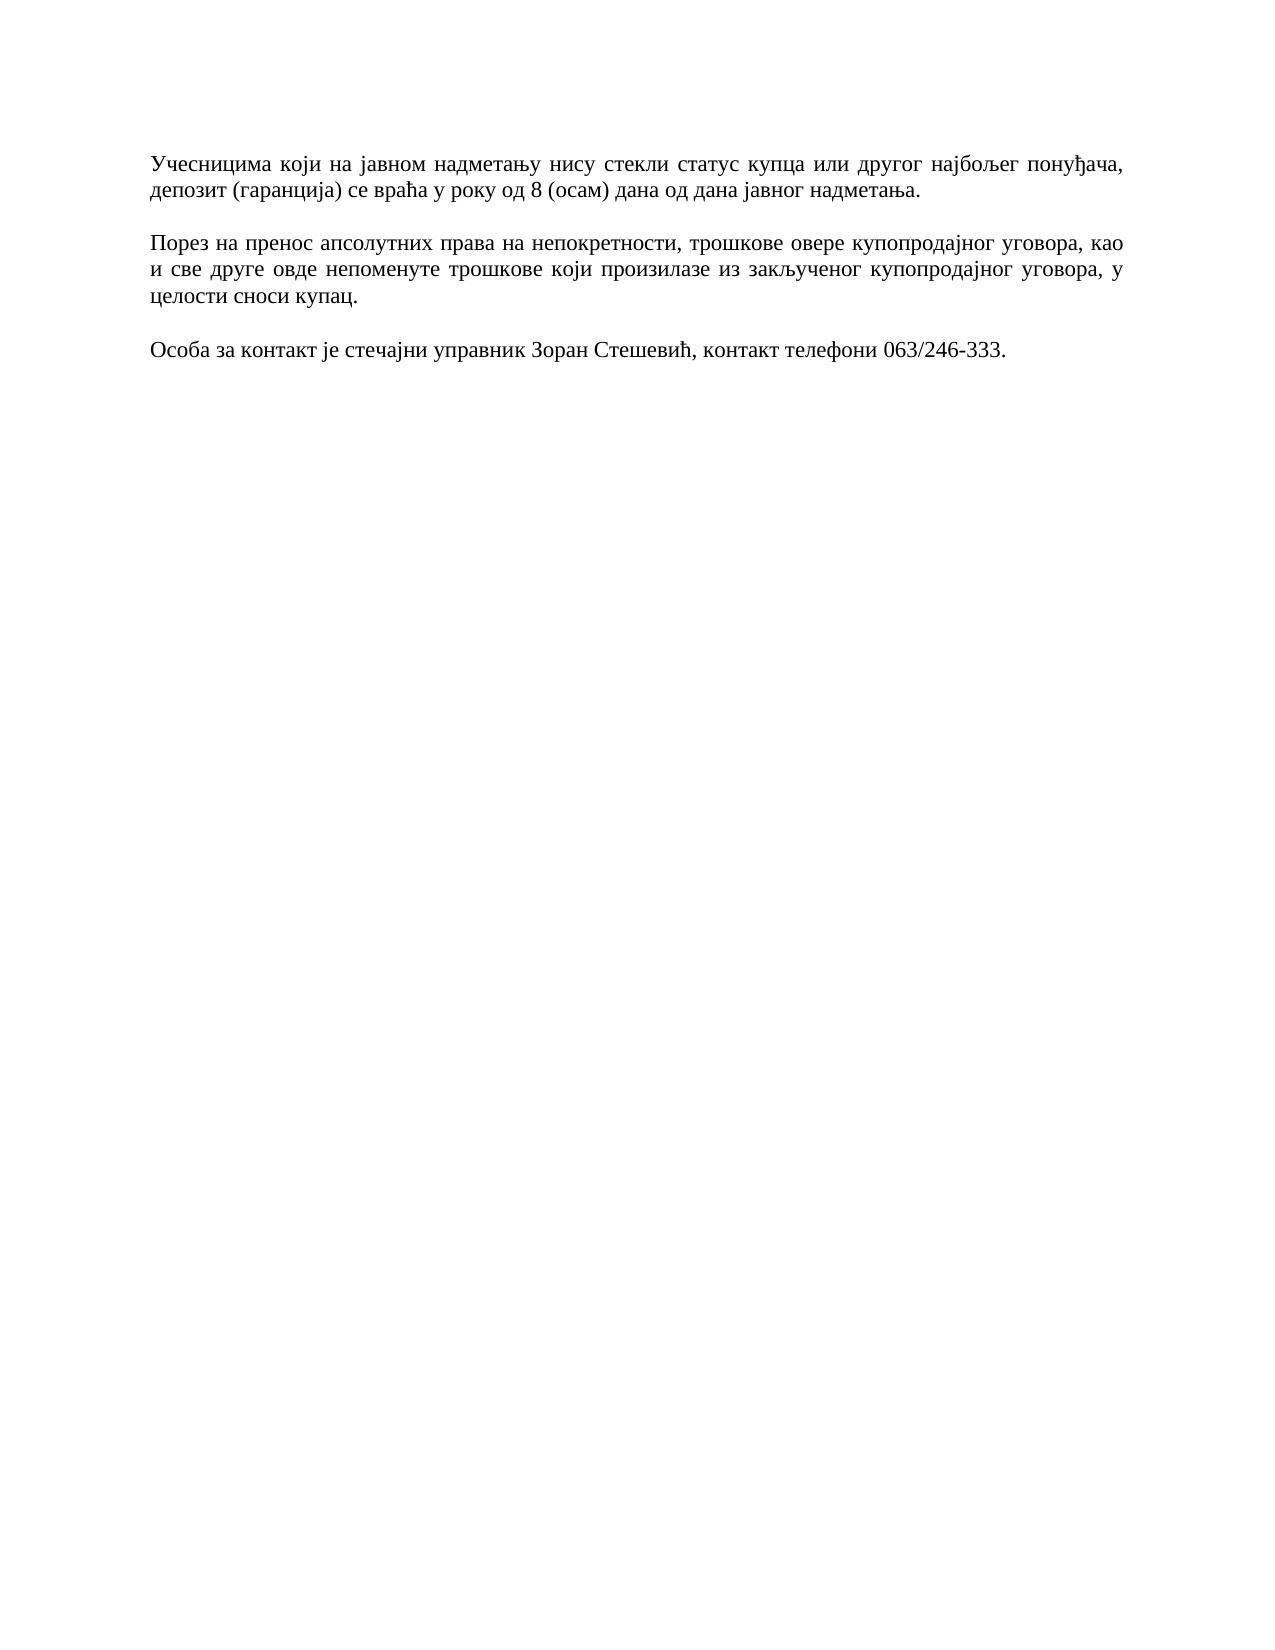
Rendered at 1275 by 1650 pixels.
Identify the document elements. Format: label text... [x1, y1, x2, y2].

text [150, 150, 1125, 203]
text Порез на пренос апсолутних права на непокретности, трошкове овере купопродајног уговора, као и све друге овде непоменуте трошкове који произилазе из закљученог купопродајног уговора, у целости сноси купац. [150, 229, 1125, 308]
text Особа за контакт је стечајни управник Зоран Стешевић, контакт телефони 063/246-333. [150, 336, 1125, 362]
